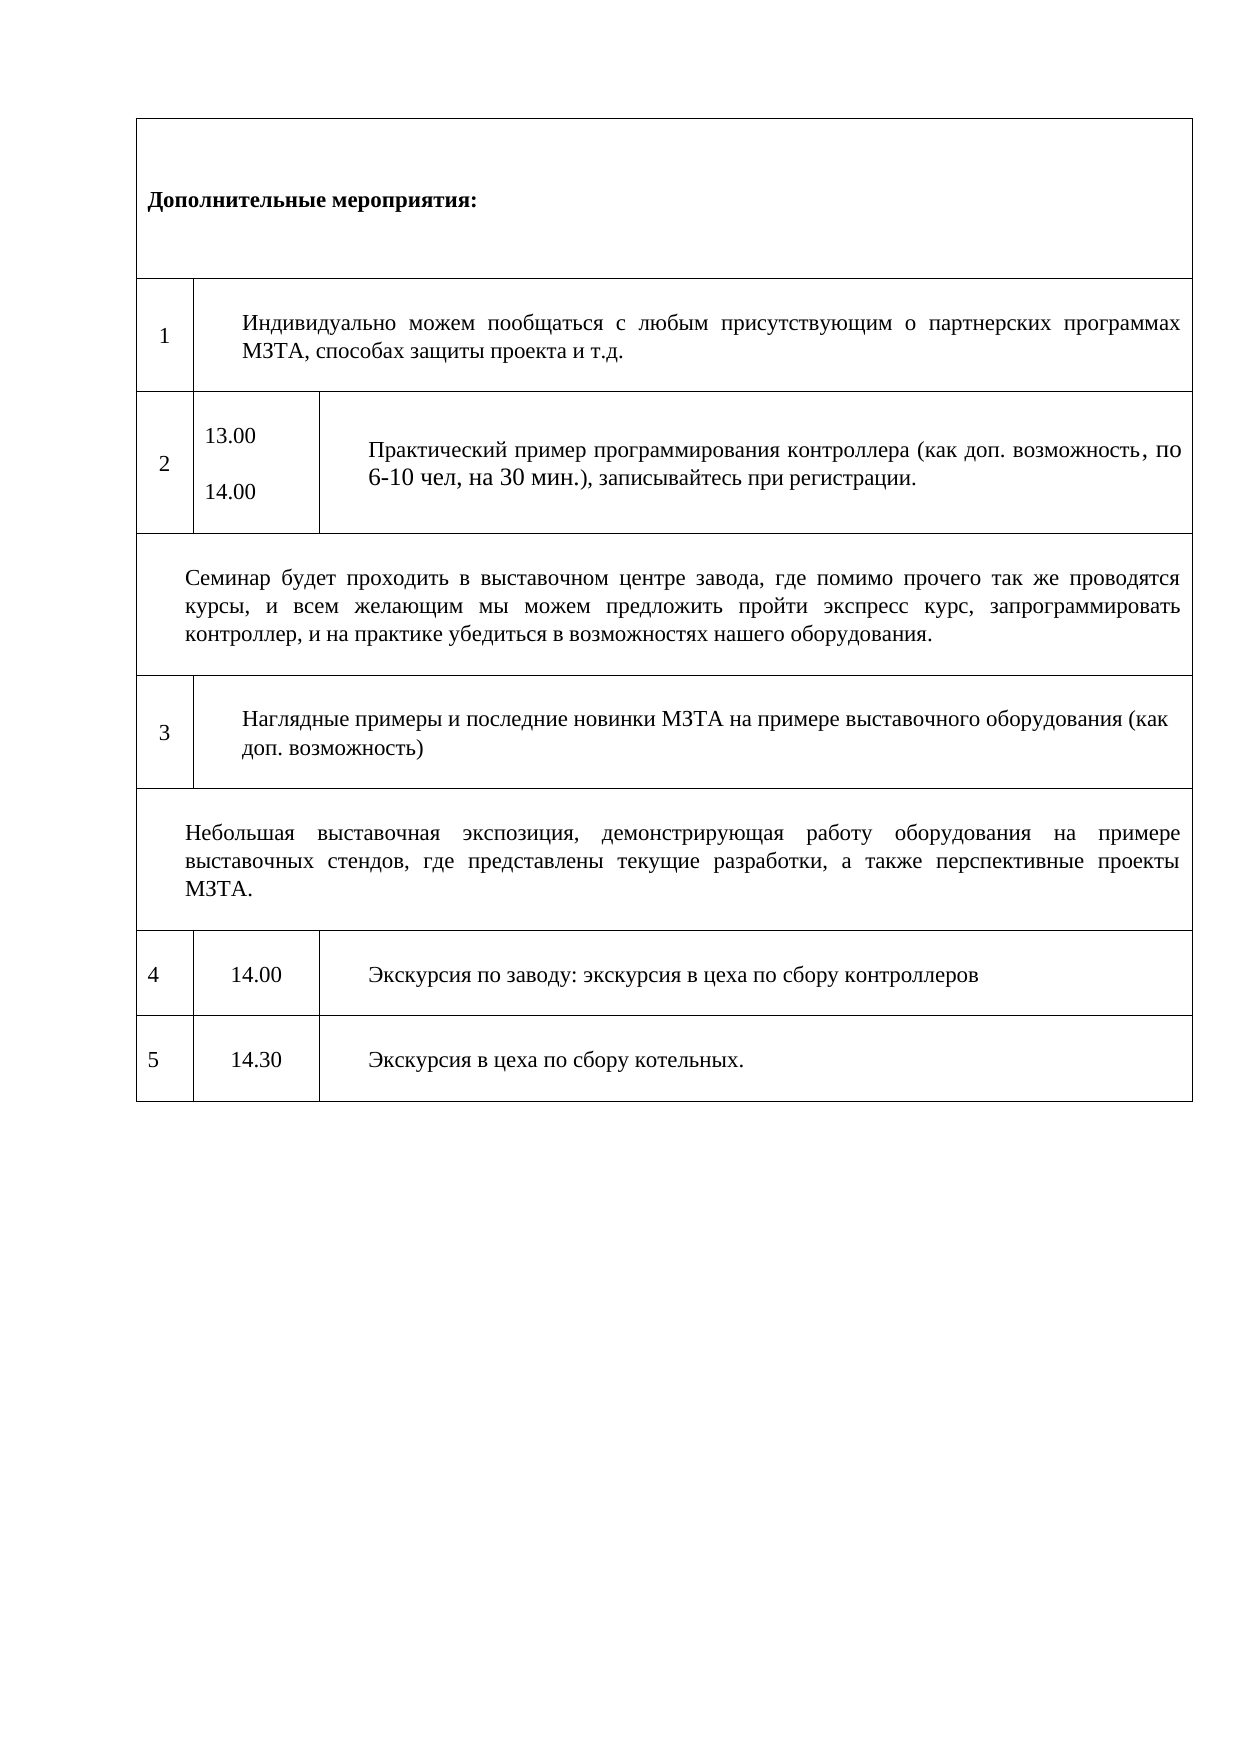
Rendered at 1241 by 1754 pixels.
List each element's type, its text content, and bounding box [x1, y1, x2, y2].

table_cell Небольшая выставочная экспозиция, демонстрирующая работу оборудования на примере выставочных стендов, где представлены текущие разработки, а также перспективные проекты МЗТА. [137, 789, 1192, 930]
table_cell Наглядные примеры и последние новинки МЗТА на примере выставочного оборудования (как доп. возможность) [194, 676, 1192, 788]
table_cell 3 [137, 676, 193, 788]
table_cell Экскурсия по заводу: экскурсия в цеха по сбору контроллеров [320, 931, 1192, 1015]
table_cell 2 [137, 392, 193, 533]
table_cell 4 [137, 931, 193, 1015]
table_cell Индивидуально можем пообщаться с любым присутствующим о партнерских программах МЗТА, способах защиты проекта и т.д. [194, 279, 1192, 391]
table_cell Практический пример программирования контроллера (как доп. возможность, по 6-10 чел, на 30 мин.), записывайтесь при регистрации. [320, 392, 1192, 533]
table_cell 14.30 [194, 1016, 319, 1101]
table_cell Дополнительные мероприятия: [137, 119, 1192, 278]
table_cell 14.00 [194, 931, 319, 1015]
table_cell Семинар будет проходить в выставочном центре завода, где помимо прочего так же проводятся курсы, и всем желающим мы можем предложить пройти экспресс курс, запрограммировать контроллер, и на практике убедиться в возможностях нашего оборудования. [137, 534, 1192, 674]
table_cell 5 [137, 1016, 193, 1101]
table_cell Экскурсия в цеха по сбору котельных. [320, 1016, 1192, 1101]
table_cell 1 [137, 279, 193, 391]
table_cell 13.00 14.00 [194, 392, 319, 533]
